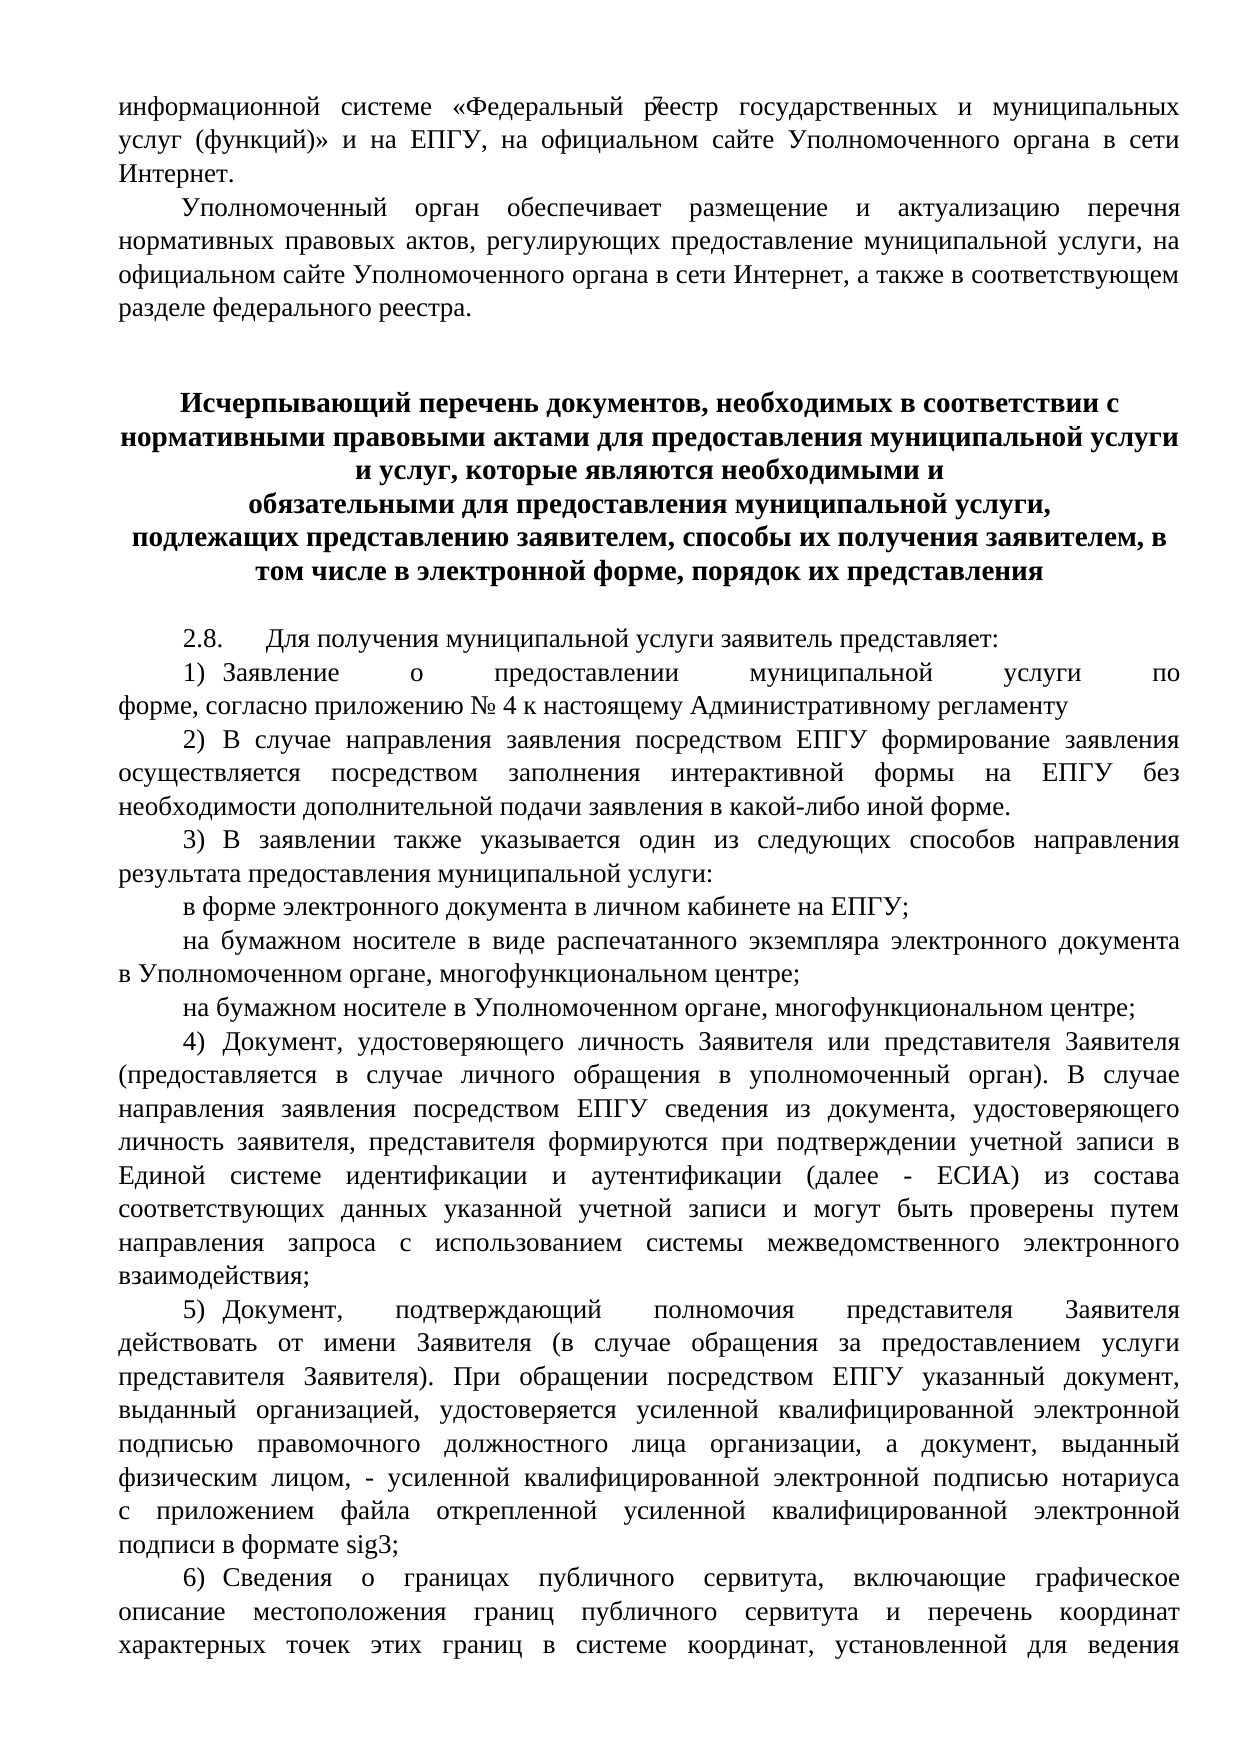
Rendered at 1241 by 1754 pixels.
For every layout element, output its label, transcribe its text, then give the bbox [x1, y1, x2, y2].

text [118, 89, 1181, 189]
list Документ, удостоверяющего личность Заявителя или представителя Заявителя (предоставляется в случае личного обращения в уполномоченный орган). В случае направления заявления посредством ЕПГУ сведения из документа, удостоверяющего личность заявителя, представителя формируются при подтверждении учетной записи в Единой системе идентификации и аутентификации (далее - ЕСИА) из состава соответствующих данных указанной учетной записи и могут быть проверены путем направления запроса с использованием системы межведомственного электронного взаимодействия; [118, 1023, 1181, 1292]
list Заявление о предоставлении муниципальной услуги по форме, согласно приложению № 4 к настоящему Административному регламенту [118, 654, 1181, 721]
text на бумажном носителе в Уполномоченном органе, многофункциональном центре; [118, 990, 1181, 1023]
list В заявлении также указывается один из следующих способов направления результата предоставления муниципальной услуги: [118, 822, 1181, 889]
list Документ, подтверждающий полномочия представителя Заявителя действовать от имени Заявителя (в случае обращения за предоставлением услуги представителя Заявителя). При обращении посредством ЕПГУ указанный документ, выданный организацией, удостоверяется усиленной квалифицированной электронной подписью правомочного должностного лица организации, а документ, выданный физическим лицом, - усиленной квалифицированной электронной подписью нотариуса с приложением файла открепленной усиленной квалифицированной электронной подписи в формате sig3; [118, 1292, 1181, 1560]
list В случае направления заявления посредством ЕПГУ формирование заявления осуществляется посредством заполнения интерактивной формы на ЕПГУ без необходимости дополнительной подачи заявления в какой-либо иной форме. [118, 721, 1181, 822]
text в форме электронного документа в личном кабинете на ЕПГУ; [118, 889, 1181, 923]
text Уполномоченный орган обеспечивает размещение и актуализацию перечня нормативных правовых актов, регулирующих предоставление муниципальной услуги, на официальном сайте Уполномоченного органа в сети Интернет, а также в соответствующем разделе федерального реестра. [118, 189, 1181, 323]
list Для получения муниципальной услуги заявитель представляет: [118, 621, 1181, 654]
text на бумажном носителе в виде распечатанного экземпляра электронного документа в Уполномоченном органе, многофункциональном центре; [118, 923, 1181, 990]
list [118, 1560, 1181, 1661]
text Исчерпывающий перечень документов, необходимых в соответствии с нормативными правовыми актами для предоставления муниципальной услуги и услуг, которые являются необходимыми и обязательными для предоставления муниципальной услуги, подлежащих представлению заявителем, способы их получения заявителем, в том числе в электронной форме, порядок их представления [118, 386, 1181, 587]
